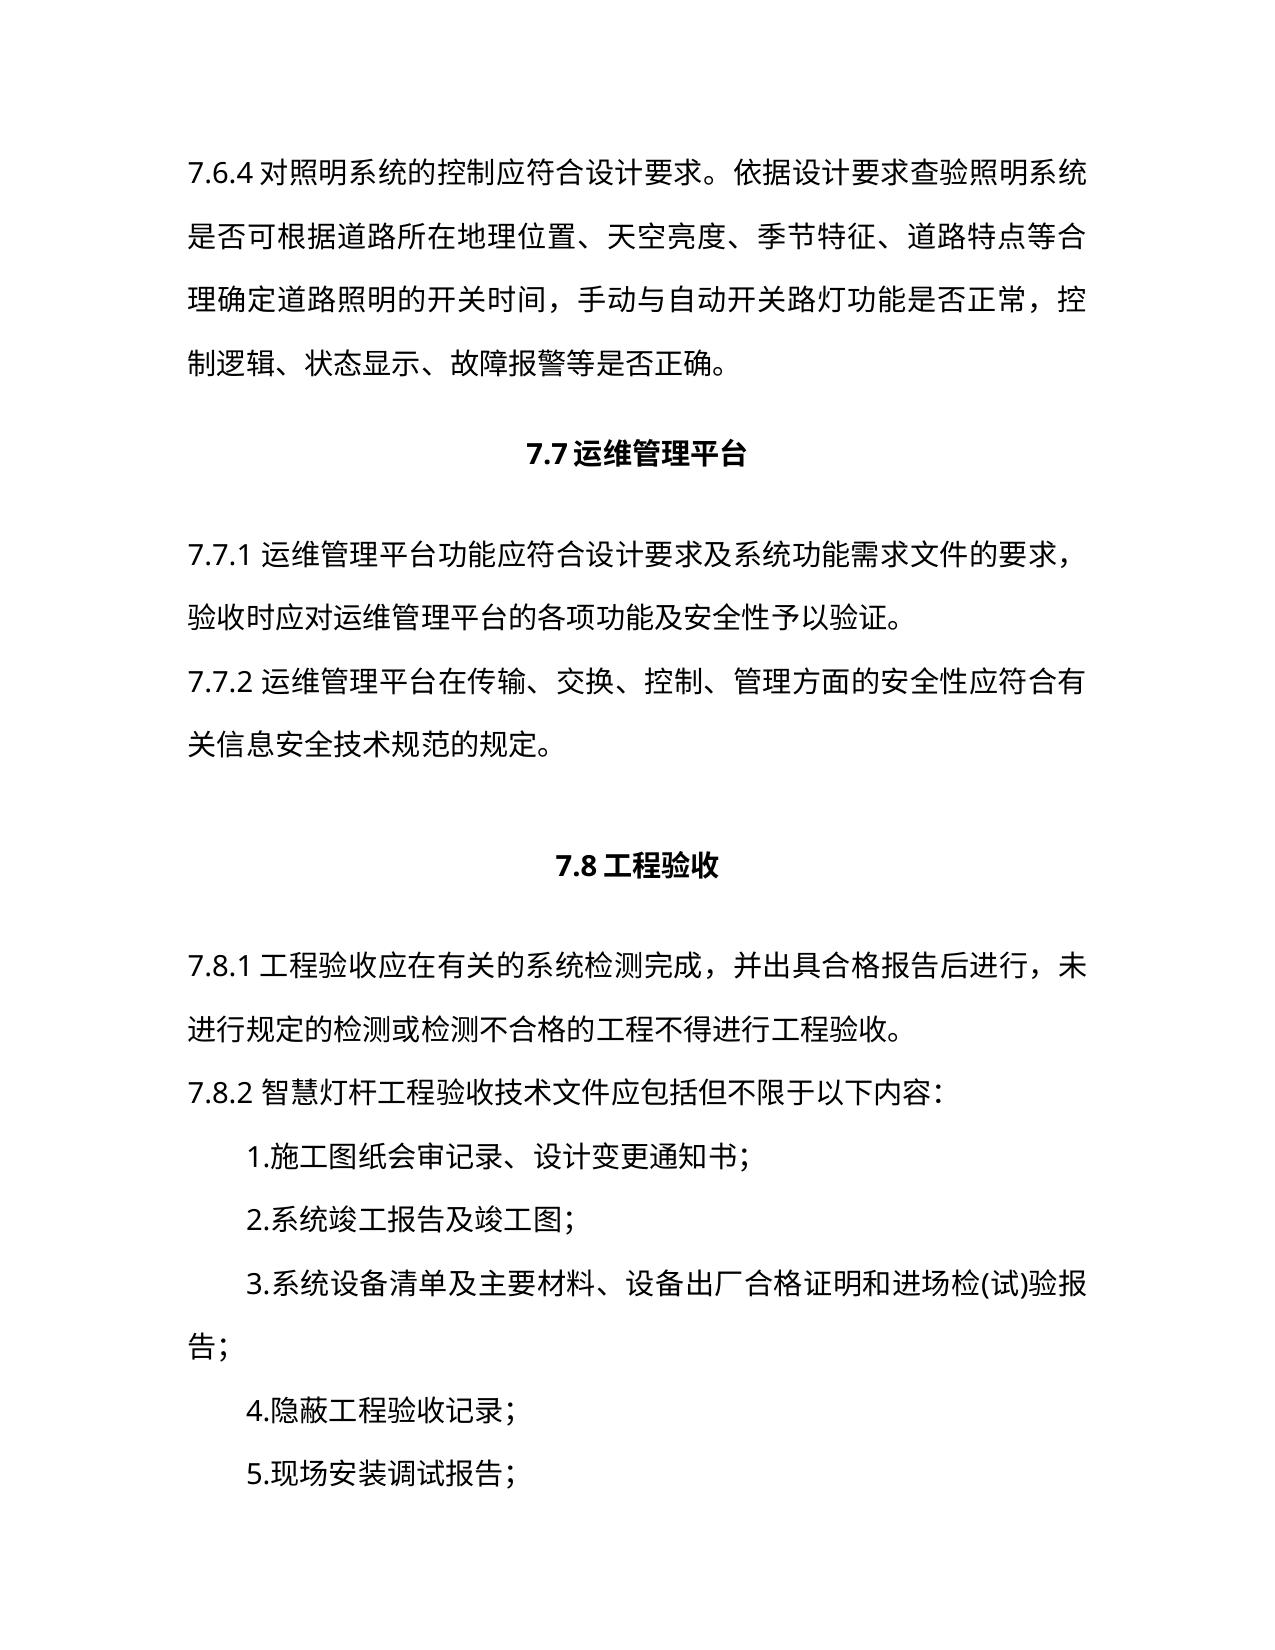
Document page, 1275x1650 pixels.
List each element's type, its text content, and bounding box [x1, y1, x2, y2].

text 7.7.1 运维管理平台功能应符合设计要求及系统功能需求文件的要求，验收时应对运维管理平台的各项功能及安全性予以验证。 [187, 531, 1087, 637]
text 7.8.2 智慧灯杆工程验收技术文件应包括但不限于以下内容： [187, 1069, 1087, 1112]
text 5.现场安装调试报告； [187, 1451, 1087, 1493]
text 2.系统竣工报告及竣工图； [187, 1197, 1087, 1239]
subtitle 7.7运维管理平台 [187, 431, 1087, 473]
text 7.7.2 运维管理平台在传输、交换、控制、管理方面的安全性应符合有关信息安全技术规范的规定。 [187, 658, 1087, 764]
text 7.6.4对照明系统的控制应符合设计要求。依据设计要求查验照明系统是否可根据道路所在地理位置、天空亮度、季节特征、道路特点等合理确定道路照明的开关时间，手动与自动开关路灯功能是否正常，控制逻辑、状态显示、故障报警等是否正确。 [187, 150, 1087, 383]
subtitle 7.8工程验收 [187, 842, 1087, 884]
text 3.系统设备清单及主要材料、设备出厂合格证明和进场检(试)验报告； [187, 1260, 1087, 1366]
text 7.8.1工程验收应在有关的系统检测完成，并出具合格报告后进行，未进行规定的检测或检测不合格的工程不得进行工程验收。 [187, 943, 1087, 1048]
text 4.隐蔽工程验收记录； [187, 1387, 1087, 1429]
text 1.施工图纸会审记录、设计变更通知书； [187, 1133, 1087, 1176]
